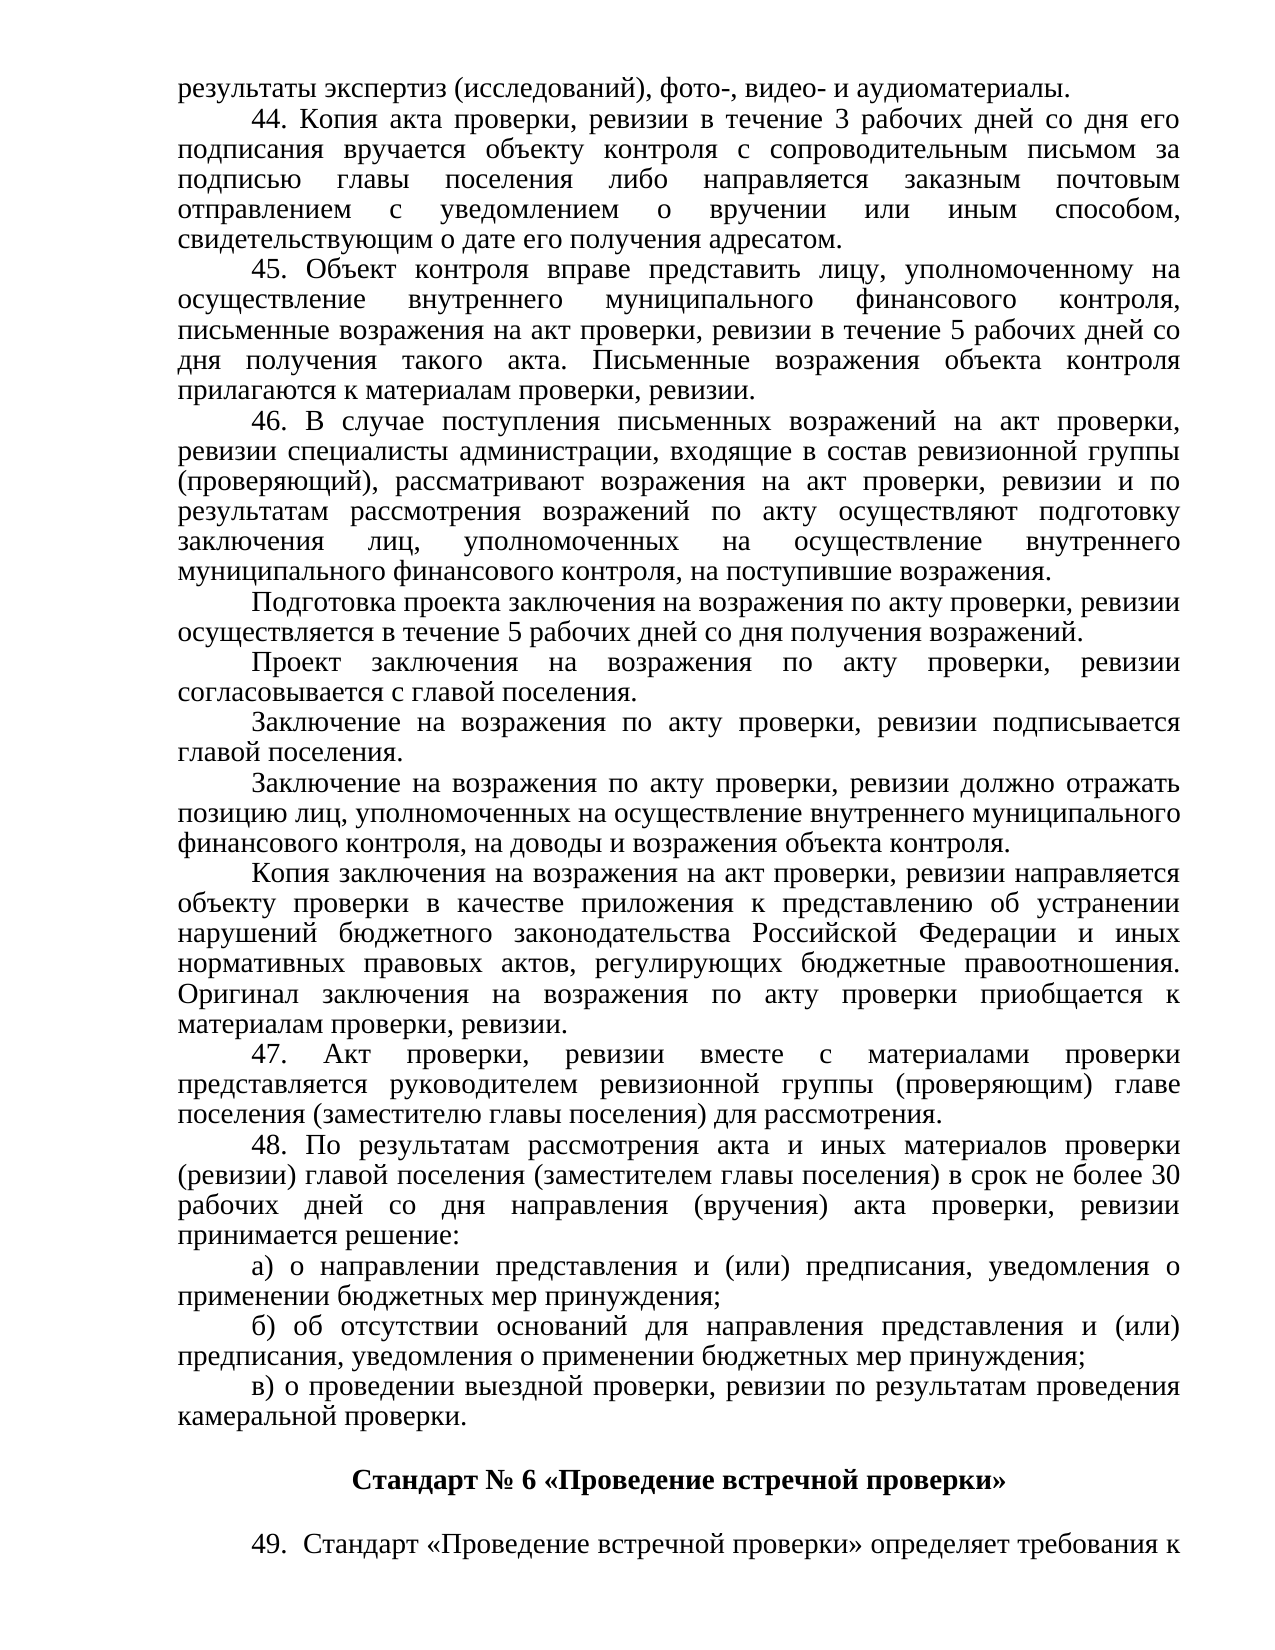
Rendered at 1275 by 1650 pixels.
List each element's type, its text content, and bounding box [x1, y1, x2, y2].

text в) о проведении выездной проверки, ревизии по результатам проведения камеральной проверки. [177, 1371, 1181, 1432]
text 44. Копия акта проверки, ревизии в течение 3 рабочих дней со дня его подписания вручается объекту контроля с сопроводительным письмом за подписью главы поселения либо направляется заказным почтовым отправлением с уведомлением о вручении или иным способом, свидетельствующим о дате его получения адресатом. [177, 104, 1181, 255]
text Копия заключения на возражения на акт проверки, ревизии направляется объекту проверки в качестве приложения к представлению об устранении нарушений бюджетного законодательства Российской Федерации и иных нормативных правовых актов, регулирующих бюджетные правоотношения. Оригинал заключения на возражения по акту проверки приобщается к материалам проверки, ревизии. [177, 858, 1181, 1039]
text 46. В случае поступления письменных возражений на акт проверки, ревизии специалисты администрации, входящие в состав ревизионной группы (проверяющий), рассматривают возражения на акт проверки, ревизии и по результатам рассмотрения возражений по акту осуществляют подготовку заключения лиц, уполномоченных на осуществление внутреннего муниципального финансового контроля, на поступившие возражения. [177, 406, 1181, 587]
text Подготовка проекта заключения на возражения по акту проверки, ревизии осуществляется в течение 5 рабочих дней со дня получения возражений. [177, 587, 1181, 647]
text Проект заключения на возражения по акту проверки, ревизии согласовывается с главой поселения. [177, 647, 1181, 708]
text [177, 74, 1181, 104]
text 47. Акт проверки, ревизии вместе с материалами проверки представляется руководителем ревизионной группы (проверяющим) главе поселения (заместителю главы поселения) для рассмотрения. [177, 1039, 1181, 1130]
text 45. Объект контроля вправе представить лицу, уполномоченному на осуществление внутреннего муниципального финансового контроля, письменные возражения на акт проверки, ревизии в течение 5 рабочих дней со дня получения такого акта. Письменные возражения объекта контроля прилагаются к материалам проверки, ревизии. [177, 255, 1181, 406]
text б) об отсутствии оснований для направления представления и (или) предписания, уведомления о применении бюджетных мер принуждения; [177, 1311, 1181, 1371]
text а) о направлении представления и (или) предписания, уведомления о применении бюджетных мер принуждения; [177, 1251, 1181, 1311]
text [177, 1529, 1181, 1559]
text Заключение на возражения по акту проверки, ревизии подписывается главой поселения. [177, 708, 1181, 768]
text Заключение на возражения по акту проверки, ревизии должно отражать позицию лиц, уполномоченных на осуществление внутреннего муниципального финансового контроля, на доводы и возражения объекта контроля. [177, 768, 1181, 858]
text 48. По результатам рассмотрения акта и иных материалов проверки (ревизии) главой поселения (заместителем главы поселения) в срок не более 30 рабочих дней со дня направления (вручения) акта проверки, ревизии принимается решение: [177, 1130, 1181, 1251]
text Стандарт № 6 «Проведение встречной проверки» [177, 1465, 1181, 1495]
